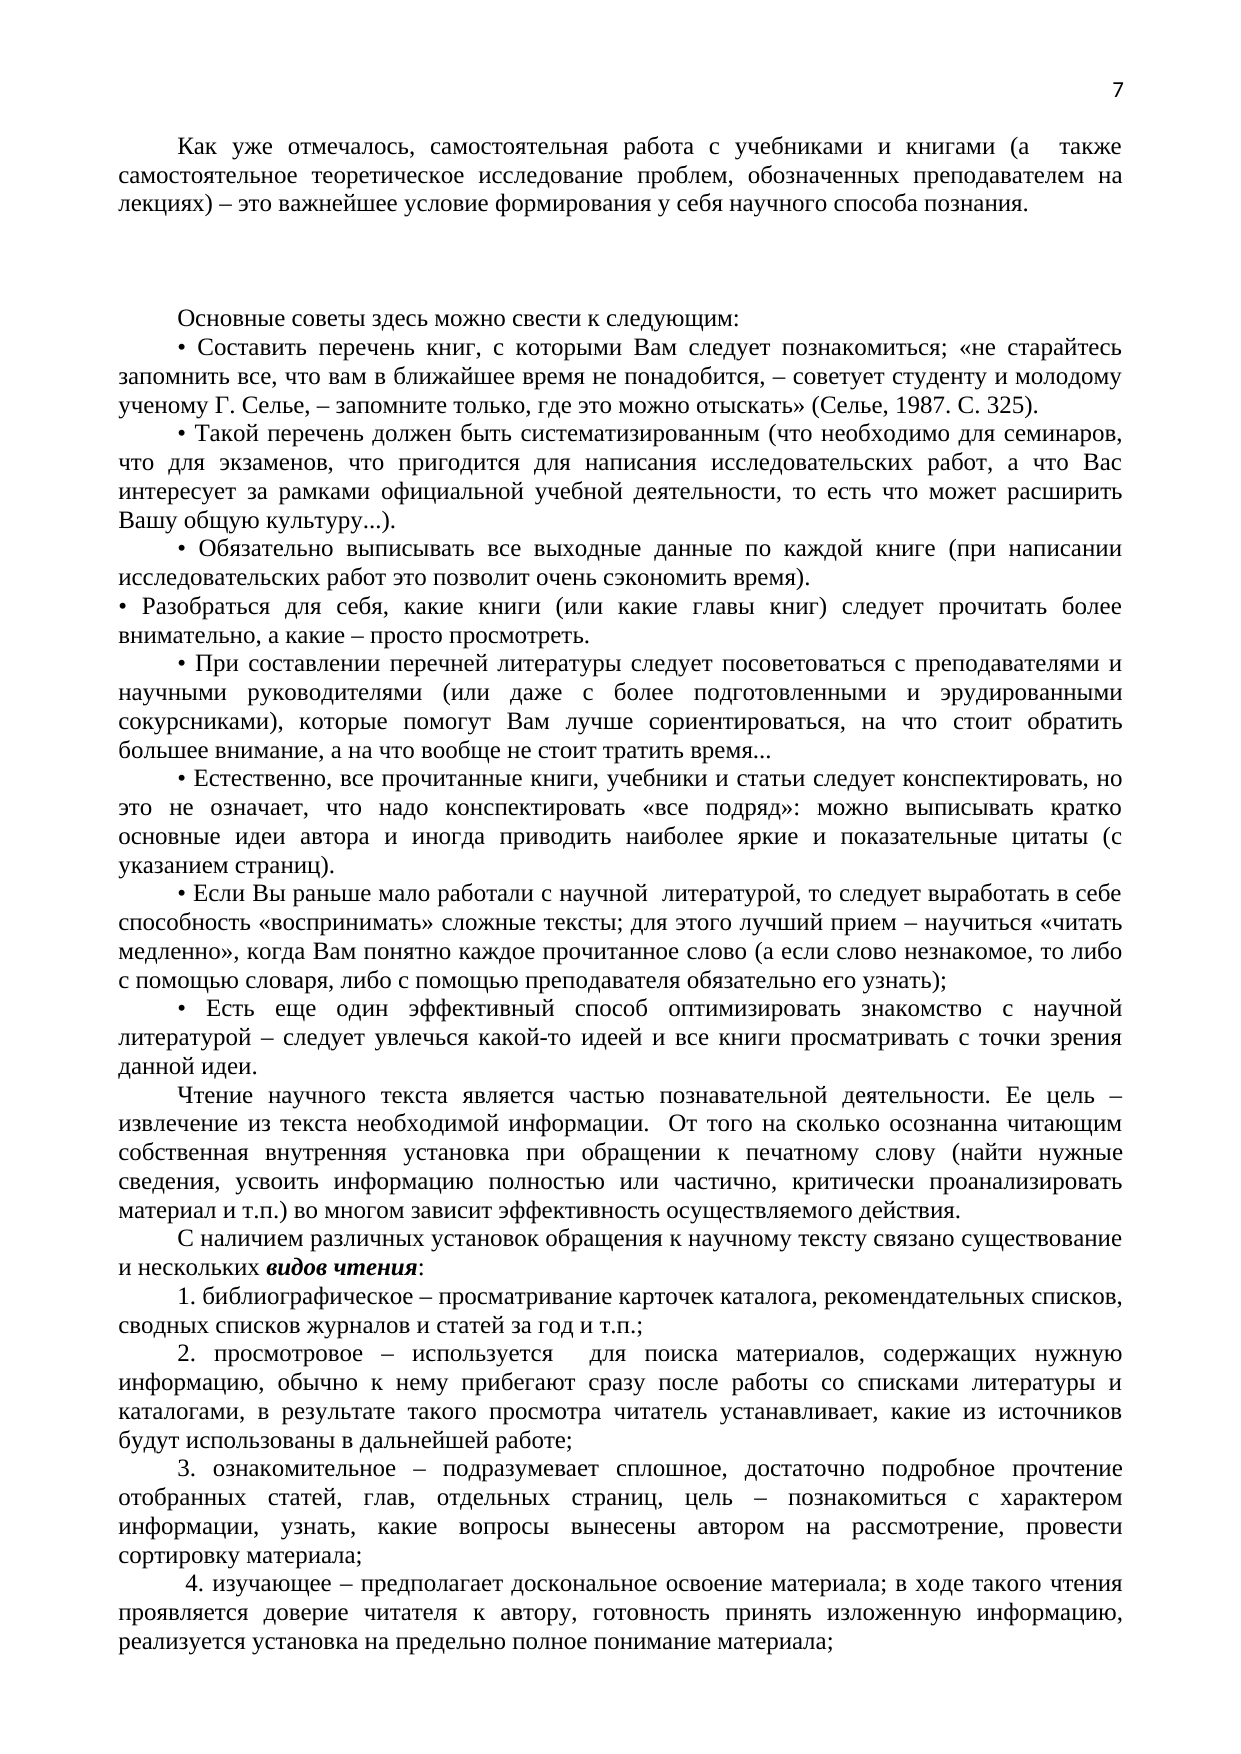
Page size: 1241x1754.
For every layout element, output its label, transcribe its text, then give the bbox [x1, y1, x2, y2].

text • Есть еще один эффективный способ оптимизировать знакомство с научной литературой – следует увлечься какой-то идеей и все книги просматривать с точки зрения данной идеи. [118, 993, 1123, 1080]
text • Такой перечень должен быть систематизированным (что необходимо для семинаров, что для экзаменов, что пригодится для написания исследовательских работ, а что Вас интересует за рамками официальной учебной деятельности, то есть что может расширить Вашу общую культуру...). [118, 418, 1123, 533]
text • Составить перечень книг, с которыми Вам следует познакомиться; «не старайтесь запомнить все, что вам в ближайшее время не понадобится, – советует студенту и молодому ученому Г. Селье, – запомните только, где это можно отыскать» (Селье, 1987. С. 325). [118, 332, 1123, 418]
text • При составлении перечней литературы следует посоветоваться с преподавателями и научными руководителями (или даже с более подготовленными и эрудированными сокурсниками), которые помогут Вам лучше сориентироваться, на что стоит обратить большее внимание, а на что вообще не стоит тратить время... [118, 648, 1123, 763]
text 1. библиографическое – просматривание карточек каталога, рекомендательных списков, сводных списков журналов и статей за год и т.п.; [118, 1281, 1123, 1338]
text • Обязательно выписывать все выходные данные по каждой книге (при написании исследовательских работ это позволит очень сэкономить время). • Разобраться для себя, какие книги (или какие главы книг) следует прочитать более внимательно, а какие – просто просмотреть. [118, 533, 1123, 648]
text 3. ознакомительное – подразумевает сплошное, достаточно подробное прочтение отобранных статей, глав, отдельных страниц, цель – познакомиться с характером информации, узнать, какие вопросы вынесены автором на рассмотрение, провести сортировку материала; [118, 1453, 1123, 1568]
text • Естественно, все прочитанные книги, учебники и статьи следует конспектировать, но это не означает, что надо конспектировать «все подряд»: можно выписывать кратко основные идеи автора и иногда приводить наиболее яркие и показательные цитаты (с указанием страниц). [118, 763, 1123, 878]
text Как уже отмечалось, самостоятельная работа с учебниками и книгами (а также самостоятельное теоретическое исследование проблем, обозначенных преподавателем на лекциях) – это важнейшее условие формирования у себя научного способа познания. [118, 131, 1123, 217]
text 2. просмотровое – используется для поиска материалов, содержащих нужную информацию, обычно к нему прибегают сразу после работы со списками литературы и каталогами, в результате такого просмотра читатель устанавливает, какие из источников будут использованы в дальнейшей работе; [118, 1338, 1123, 1453]
text 4. изучающее – предполагает доскональное освоение материала; в ходе такого чтения проявляется доверие читателя к автору, готовность принять изложенную информацию, реализуется установка на предельно полное понимание материала; [118, 1568, 1123, 1655]
text Основные советы здесь можно свести к следующим: [118, 303, 1123, 332]
text С наличием различных установок обращения к научному тексту связано существование и нескольких видов чтения: [118, 1223, 1123, 1281]
text Чтение научного текста является частью познавательной деятельности. Ее цель – извлечение из текста необходимой информации. От того на сколько осознанна читающим собственная внутренняя установка при обращении к печатному слову (найти нужные сведения, усвоить информацию полностью или частично, критически проанализировать материал и т.п.) во многом зависит эффективность осуществляемого действия. [118, 1080, 1123, 1223]
text • Если Вы раньше мало работали с научной литературой, то следует выработать в себе способность «воспринимать» сложные тексты; для этого лучший прием – научиться «читать медленно», когда Вам понятно каждое прочитанное слово (а если слово незнакомое, то либо с помощью словаря, либо с помощью преподавателя обязательно его узнать); [118, 878, 1123, 993]
